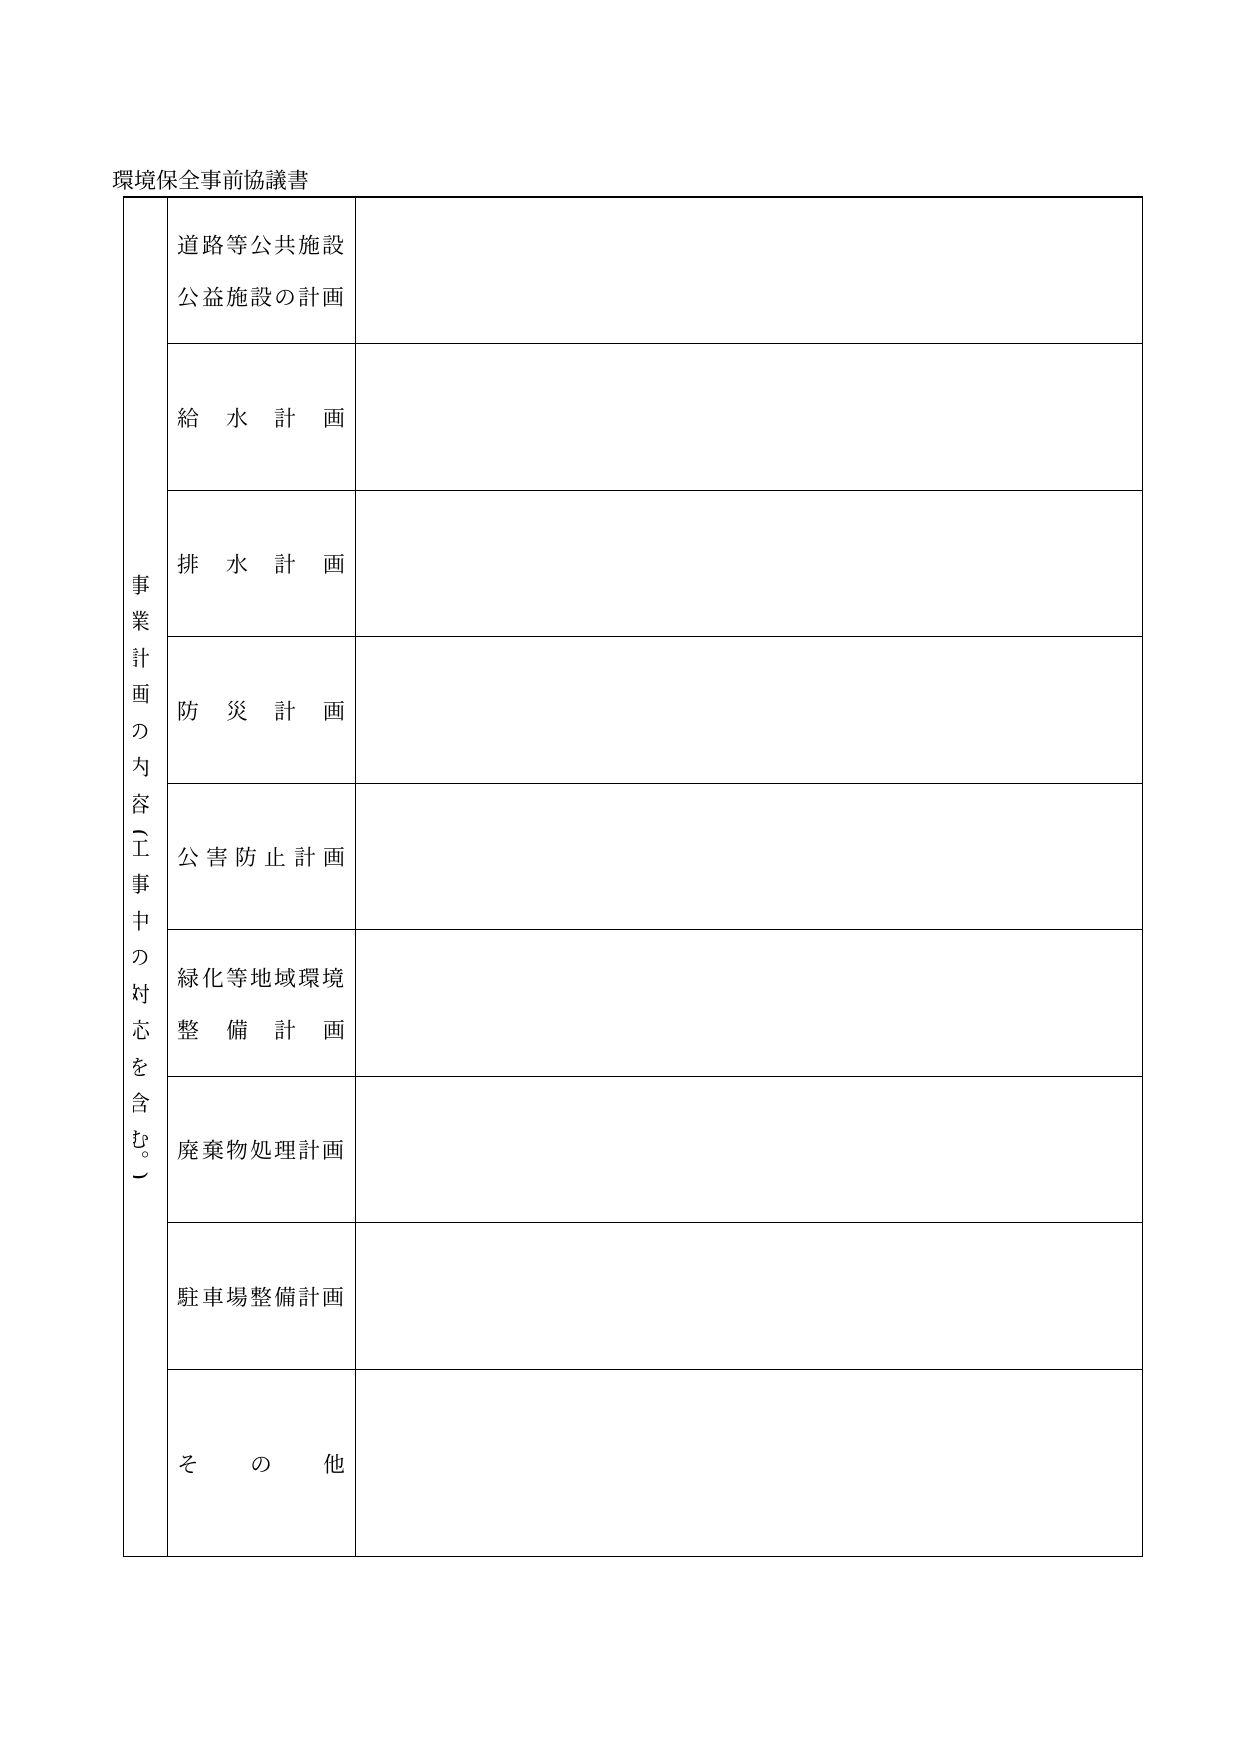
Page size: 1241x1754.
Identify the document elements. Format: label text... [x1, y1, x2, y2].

table_cell 防災計画 [168, 637, 355, 782]
table_cell 排水計画 [168, 491, 355, 636]
table_cell その他 [168, 1370, 355, 1556]
table_header 事業計画の内容(工事中の対応を含む。) [124, 198, 167, 1556]
table_cell [356, 491, 1142, 636]
table_cell [356, 1223, 1142, 1368]
table_cell [356, 1077, 1142, 1222]
table_cell [356, 1370, 1142, 1556]
table_cell 駐車場整備計画 [168, 1223, 355, 1368]
table_cell [356, 784, 1142, 929]
table_cell [356, 930, 1142, 1076]
table_cell 公害防止計画 [168, 784, 355, 929]
table_cell 廃棄物処理計画 [168, 1077, 355, 1222]
table_cell [356, 637, 1142, 782]
table_header 道路等公共施設公益施設の計画 [168, 198, 355, 343]
table_cell [356, 344, 1142, 489]
text 環境保全事前協議書 [112, 162, 1128, 196]
table_cell 緑化等地域環境整備計画 [168, 930, 355, 1076]
table_header [356, 198, 1142, 343]
table_cell 給水計画 [168, 344, 355, 489]
